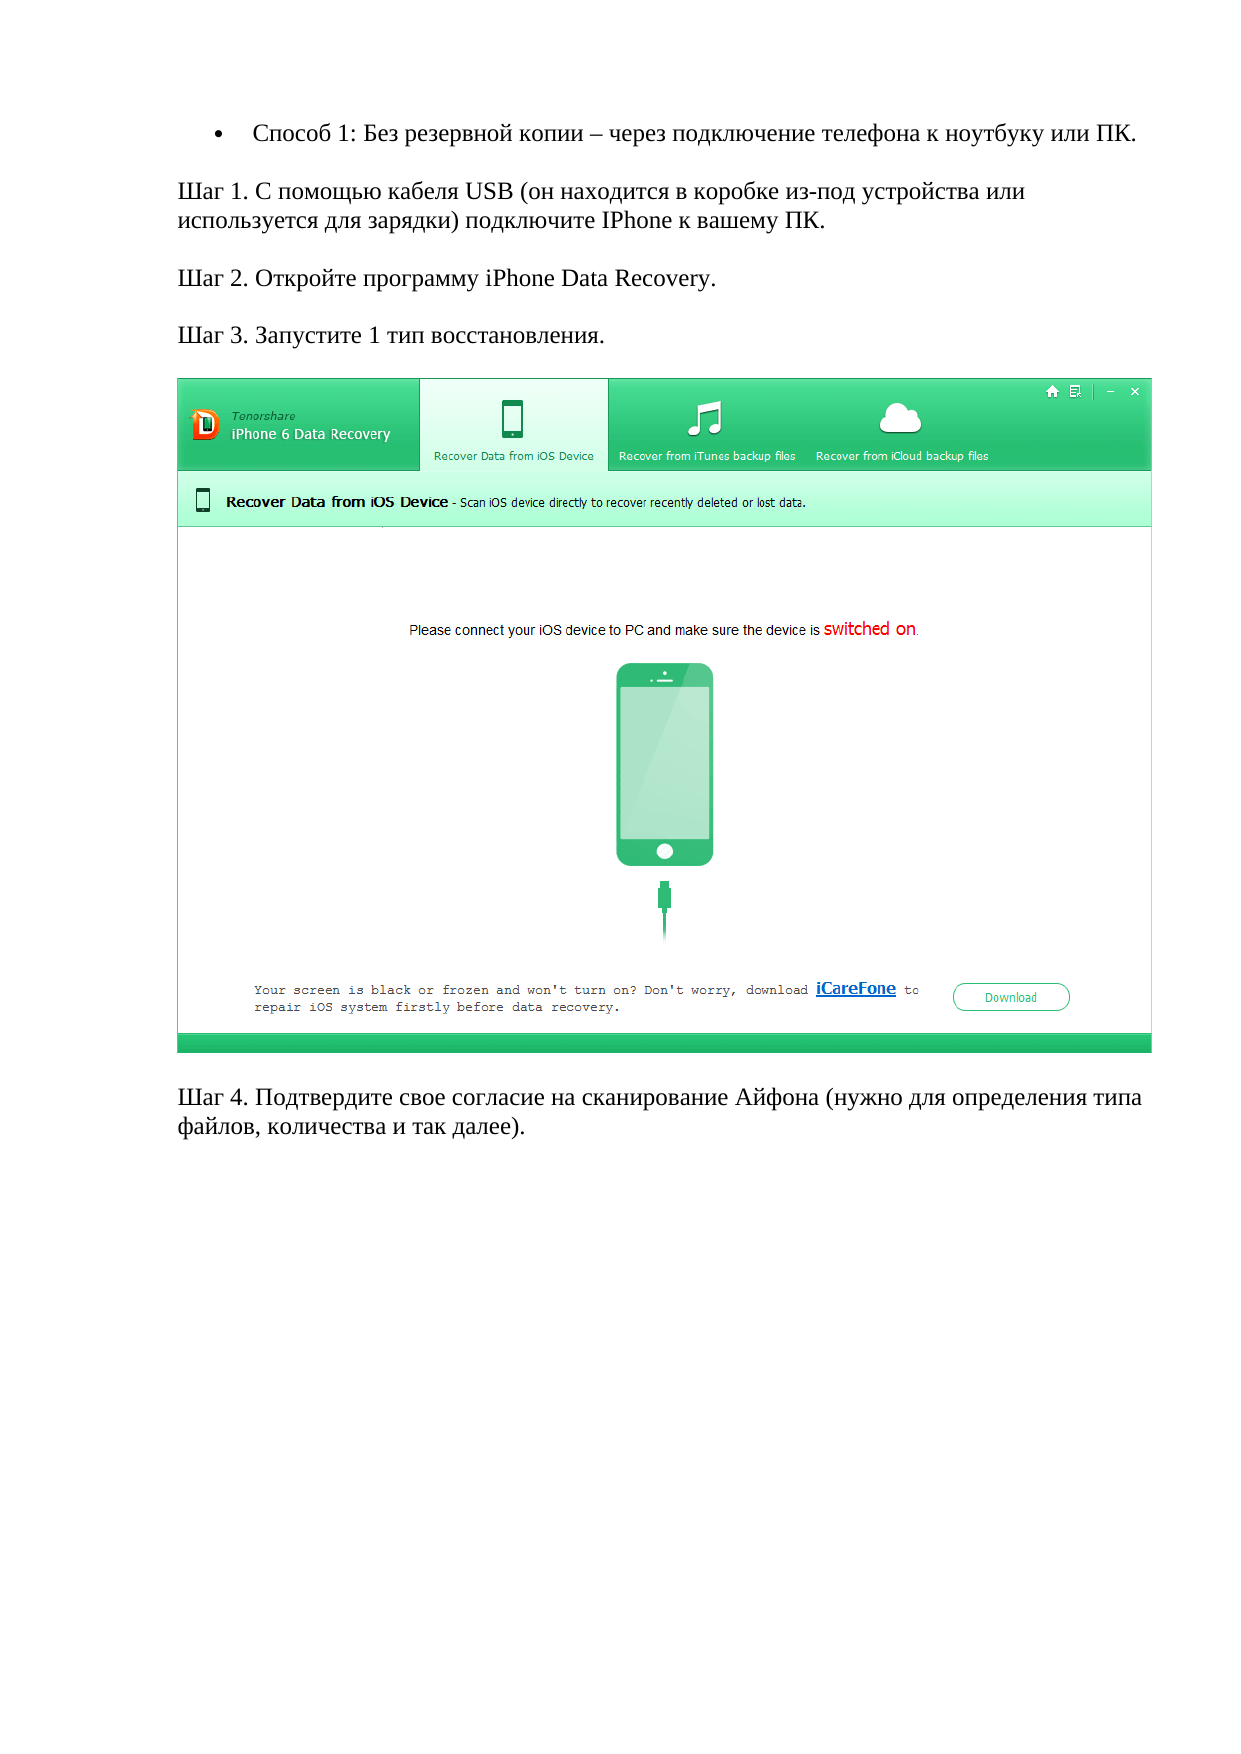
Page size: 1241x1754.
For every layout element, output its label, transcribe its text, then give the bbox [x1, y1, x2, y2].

text Шаг 2. Откройте программу iPhone Data Recovery. [177, 263, 1152, 291]
text Шаг 4. Подтвердите свое согласие на сканирование Айфона (нужно для определения типа файлов, количества и так далее). [177, 1082, 1152, 1139]
list Способ 1: Без резервной копии – через подключение телефона к ноутбуку или ПК. [215, 118, 1152, 147]
text Шаг 3. Запустите 1 тип восстановления. [177, 321, 1152, 349]
picture [177, 378, 1152, 1053]
text Шаг 1. С помощью кабеля USB (он находится в коробке из-под устройства или используется для зарядки) подключите IPhone к вашему ПК. [177, 176, 1152, 233]
